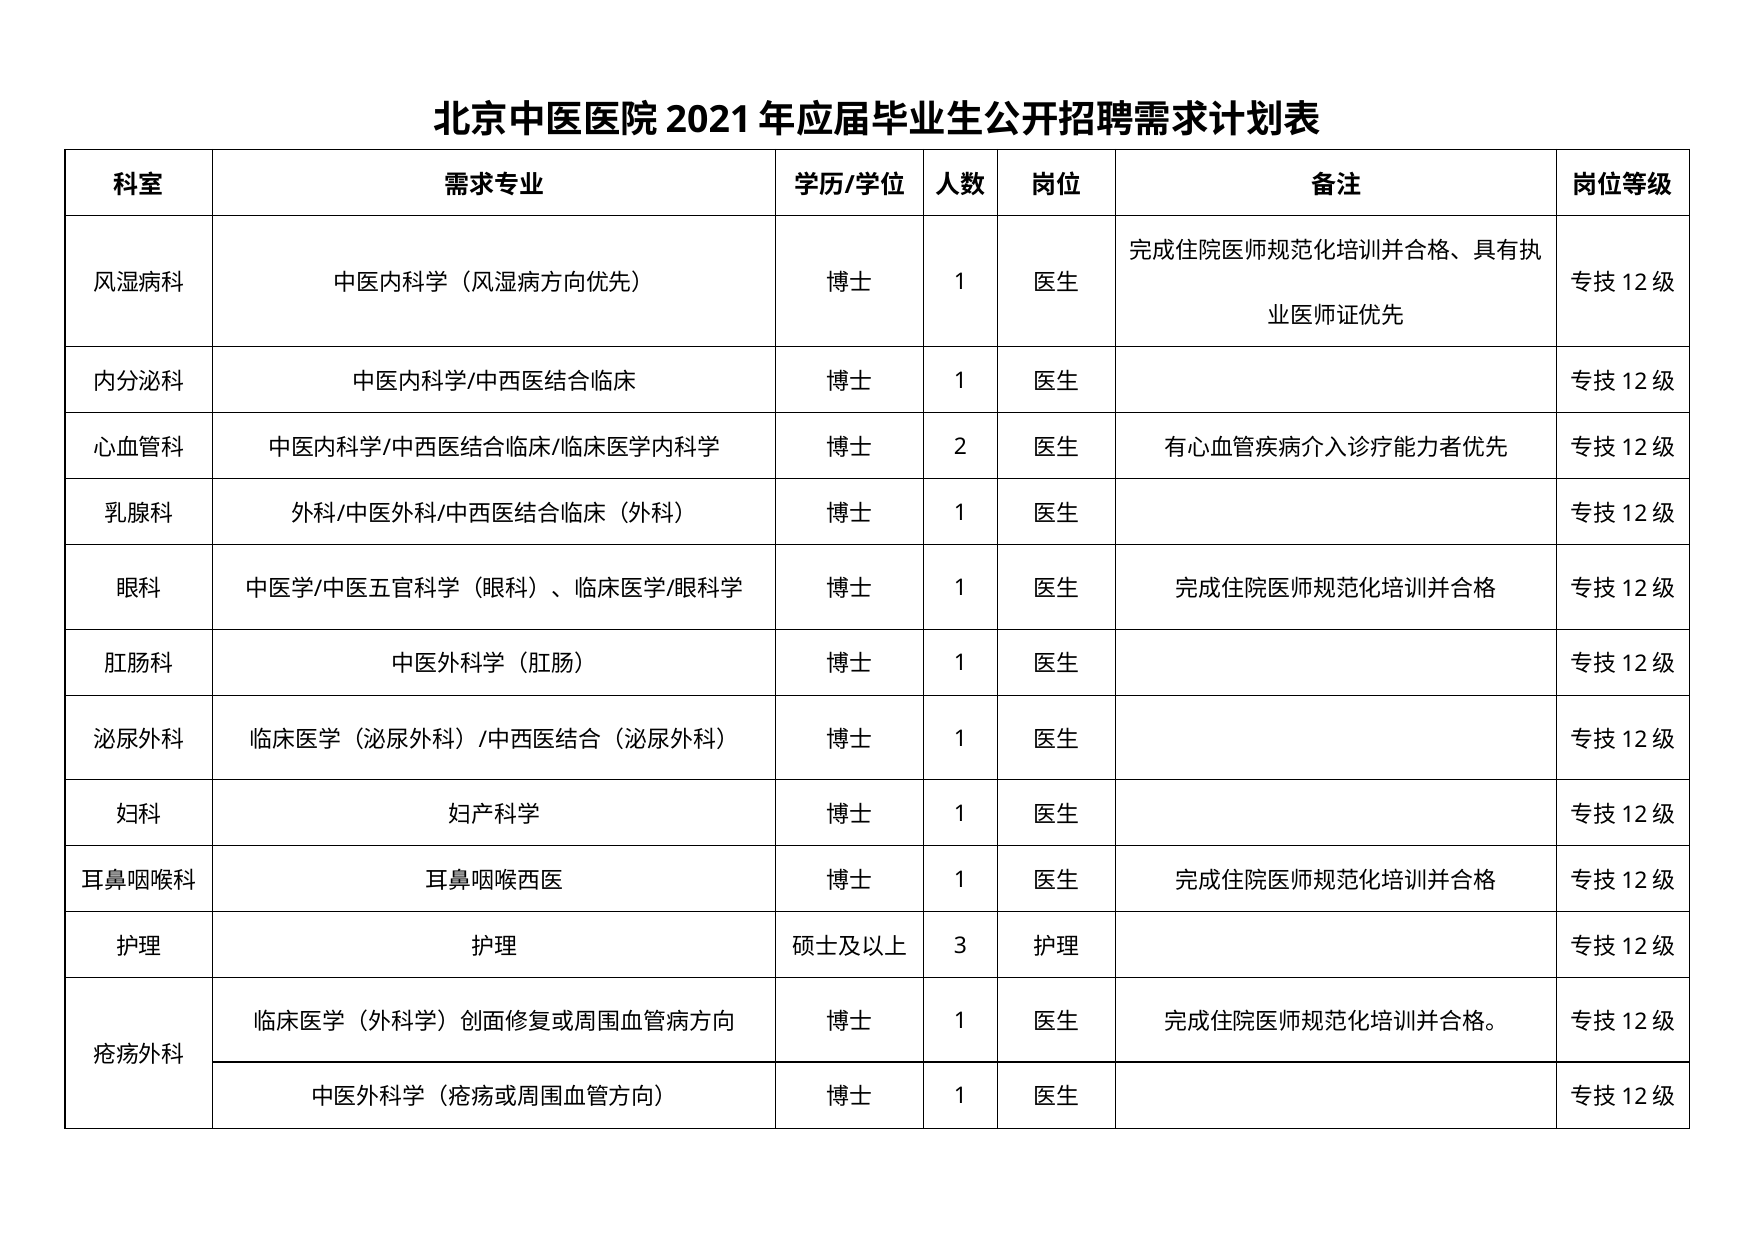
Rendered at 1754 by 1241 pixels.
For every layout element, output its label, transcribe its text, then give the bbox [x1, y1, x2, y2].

table_cell 临床医学（外科学）创面修复或周围血管病方向 [213, 978, 775, 1061]
table_cell 科室 [66, 150, 212, 215]
table_cell 医生 [998, 479, 1115, 544]
table_cell 护理 [213, 912, 775, 977]
table_cell 妇科 [66, 780, 212, 845]
table_cell 1 [924, 216, 997, 346]
table_cell 岗位 [998, 150, 1115, 215]
table_cell 1 [924, 347, 997, 412]
table_cell 中医学/中医五官科学（眼科）、临床医学/眼科学 [213, 545, 775, 628]
table_cell 医生 [998, 696, 1115, 779]
table_cell 专技12级 [1557, 696, 1689, 779]
table_cell 中医内科学/中西医结合临床/临床医学内科学 [213, 413, 775, 478]
table_cell 1 [924, 1063, 997, 1127]
table_cell 中医内科学/中西医结合临床 [213, 347, 775, 412]
table_cell 医生 [998, 978, 1115, 1061]
table_cell 专技12级 [1557, 630, 1689, 694]
table_cell 内分泌科 [66, 347, 212, 412]
table_cell [1116, 912, 1556, 977]
table_cell 专技12级 [1557, 1063, 1689, 1127]
table_cell 博士 [776, 479, 923, 544]
table_cell 1 [924, 479, 997, 544]
table_cell 专技12级 [1557, 347, 1689, 412]
table_cell 外科/中医外科/中西医结合临床（外科） [213, 479, 775, 544]
table_cell 中医外科学（肛肠） [213, 630, 775, 694]
table_cell 肛肠科 [66, 630, 212, 694]
table_cell 完成住院医师规范化培训并合格、具有执业医师证优先 [1116, 216, 1556, 346]
table_cell 医生 [998, 216, 1115, 346]
table_cell 1 [924, 630, 997, 694]
table_cell 妇产科学 [213, 780, 775, 845]
table_cell 完成住院医师规范化培训并合格。 [1116, 978, 1556, 1061]
table_cell 博士 [776, 978, 923, 1061]
table_cell 泌尿外科 [66, 696, 212, 779]
table_cell 医生 [998, 780, 1115, 845]
table_cell [1116, 347, 1556, 412]
table_cell 医生 [998, 630, 1115, 694]
table_cell 中医内科学（风湿病方向优先） [213, 216, 775, 346]
table_cell 疮疡外科 [66, 978, 212, 1127]
table_cell [1116, 696, 1556, 779]
table_cell 博士 [776, 1063, 923, 1127]
table_cell 3 [924, 912, 997, 977]
table_cell 医生 [998, 1063, 1115, 1127]
table_cell 护理 [66, 912, 212, 977]
table_cell 博士 [776, 413, 923, 478]
table_cell 护理 [998, 912, 1115, 977]
table_cell 岗位等级 [1557, 150, 1689, 215]
table_cell 专技12级 [1557, 978, 1689, 1061]
table_cell 医生 [998, 545, 1115, 628]
table_cell 专技12级 [1557, 912, 1689, 977]
table_cell 需求专业 [213, 150, 775, 215]
table_cell 完成住院医师规范化培训并合格 [1116, 846, 1556, 911]
table_cell 专技12级 [1557, 780, 1689, 845]
table_cell 医生 [998, 413, 1115, 478]
table_cell [1116, 1063, 1556, 1127]
table_cell 专技12级 [1557, 216, 1689, 346]
table_cell 专技12级 [1557, 545, 1689, 628]
table_cell 博士 [776, 696, 923, 779]
table_cell 学历/学位 [776, 150, 923, 215]
table_cell 医生 [998, 846, 1115, 911]
table_cell [1116, 479, 1556, 544]
table_cell 博士 [776, 630, 923, 694]
table_cell 乳腺科 [66, 479, 212, 544]
table_cell 专技12级 [1557, 479, 1689, 544]
table_cell 博士 [776, 347, 923, 412]
table_cell 耳鼻咽喉科 [66, 846, 212, 911]
table_cell 人数 [924, 150, 997, 215]
table_cell 博士 [776, 216, 923, 346]
table_cell 博士 [776, 846, 923, 911]
table_cell 1 [924, 780, 997, 845]
table_cell 中医外科学（疮疡或周围血管方向） [213, 1063, 775, 1127]
table_cell 专技12级 [1557, 413, 1689, 478]
table_cell 有心血管疾病介入诊疗能力者优先 [1116, 413, 1556, 478]
table_cell 临床医学（泌尿外科）/中西医结合（泌尿外科） [213, 696, 775, 779]
table_cell 完成住院医师规范化培训并合格 [1116, 545, 1556, 628]
table_cell 备注 [1116, 150, 1556, 215]
table_header 北京中医医院2021年应届毕业生公开招聘需求计划表 [65, 84, 1689, 149]
table_cell 耳鼻咽喉西医 [213, 846, 775, 911]
table_cell 风湿病科 [66, 216, 212, 346]
table_cell 眼科 [66, 545, 212, 628]
table_cell 医生 [998, 347, 1115, 412]
table_cell 心血管科 [66, 413, 212, 478]
table_cell 博士 [776, 780, 923, 845]
table_cell 1 [924, 545, 997, 628]
table_cell [1116, 630, 1556, 694]
table_cell 硕士及以上 [776, 912, 923, 977]
table_cell [1116, 780, 1556, 845]
table_cell 博士 [776, 545, 923, 628]
table_cell 1 [924, 978, 997, 1061]
table_cell 2 [924, 413, 997, 478]
table_cell 1 [924, 846, 997, 911]
table_cell 1 [924, 696, 997, 779]
table_cell 专技12级 [1557, 846, 1689, 911]
